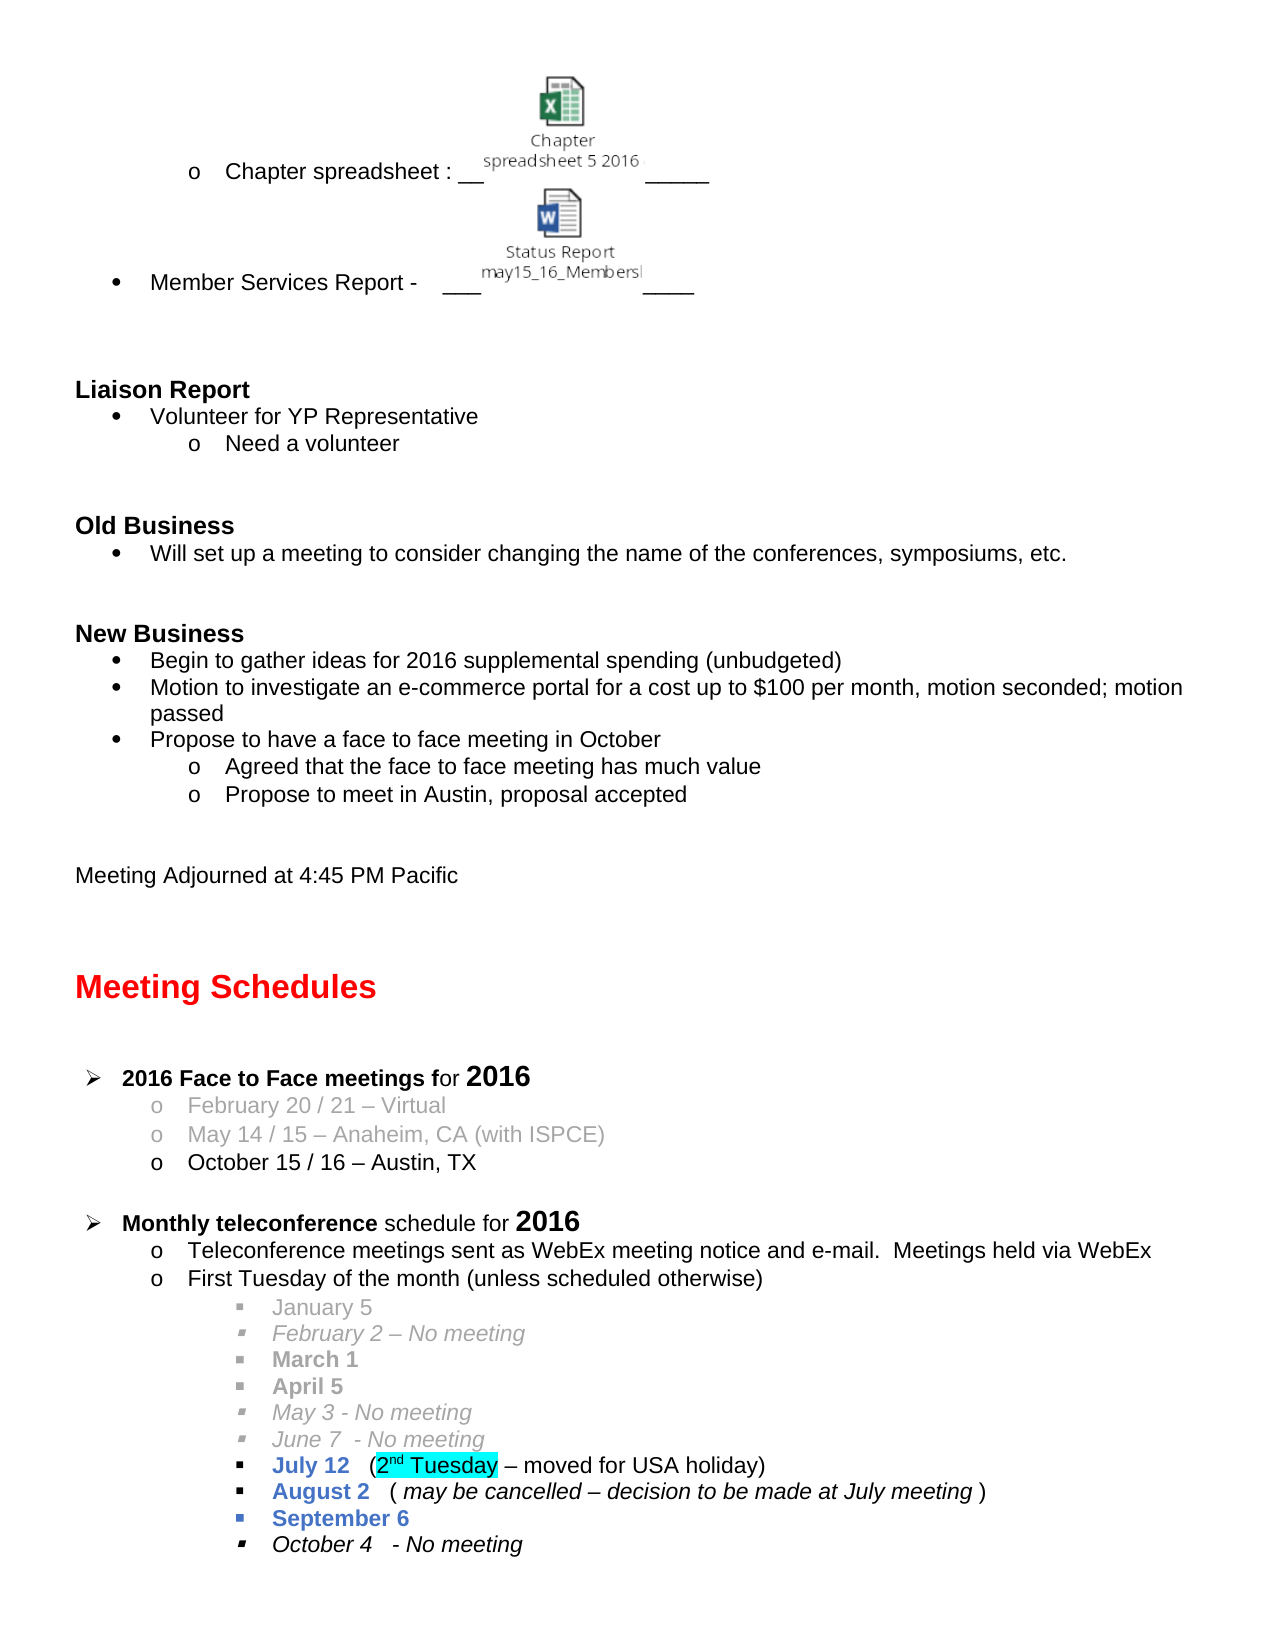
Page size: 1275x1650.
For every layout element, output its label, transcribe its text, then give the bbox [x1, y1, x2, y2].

list February 20 / 21 – Virtual [150, 1092, 1200, 1121]
list Teleconference meetings sent as WebEx meeting notice and e-mail. Meetings held via WebEx [150, 1237, 1200, 1265]
text Meeting Schedules [75, 967, 1200, 1006]
list Member Services Report - _______ [112, 186, 1200, 296]
list July 12 (2nd Tuesday – moved for USA holiday) [234, 1452, 376, 1478]
text New Business [75, 618, 1200, 647]
list June 7 - No meeting [234, 1426, 1200, 1452]
list 2016 Face to Face meetings for 2016 [84, 1059, 1200, 1092]
list August 2 ( may be cancelled – decision to be made at July meeting ) [234, 1478, 1200, 1504]
list March 1 [234, 1346, 1200, 1373]
list Propose to meet in Austin, proposal accepted [187, 781, 1200, 809]
text Old Business [75, 511, 1200, 539]
list Will set up a meeting to consider changing the name of the conferences, symposiums, etc. [112, 539, 1200, 566]
text Meeting Adjourned at 4:45 PM Pacific [75, 862, 1200, 888]
text Liaison Report [75, 374, 1200, 403]
list July 12 (2nd Tuesday – moved for USA holiday) [498, 1452, 1200, 1478]
list Propose to have a face to face meeting in October [112, 726, 1200, 753]
list Agreed that the face to face meeting has much value [187, 753, 1200, 781]
list Volunteer for YP Representative [112, 403, 1200, 430]
list February 2 – No meeting [234, 1320, 1200, 1346]
list Chapter spreadsheet : _______ [187, 75, 1200, 186]
list May 14 / 15 – Anaheim, CA (with ISPCE) [150, 1121, 1200, 1149]
list May 3 - No meeting [234, 1399, 1200, 1426]
list January 5 [234, 1294, 1200, 1320]
list October 15 / 16 – Austin, TX [150, 1149, 1200, 1177]
list Monthly teleconference schedule for 2016 [84, 1203, 1200, 1237]
list April 5 [234, 1373, 1200, 1399]
list First Tuesday of the month (unless scheduled otherwise) [150, 1265, 1200, 1294]
list Need a volunteer [187, 430, 1200, 458]
list Begin to gather ideas for 2016 supplemental spending (unbudgeted) [112, 647, 1200, 674]
list October 4 - No meeting [234, 1531, 1200, 1557]
list Motion to investigate an e-commerce portal for a cost up to $100 per month, motion seconded; motion passed [112, 674, 1200, 726]
list September 6 [234, 1504, 1200, 1531]
